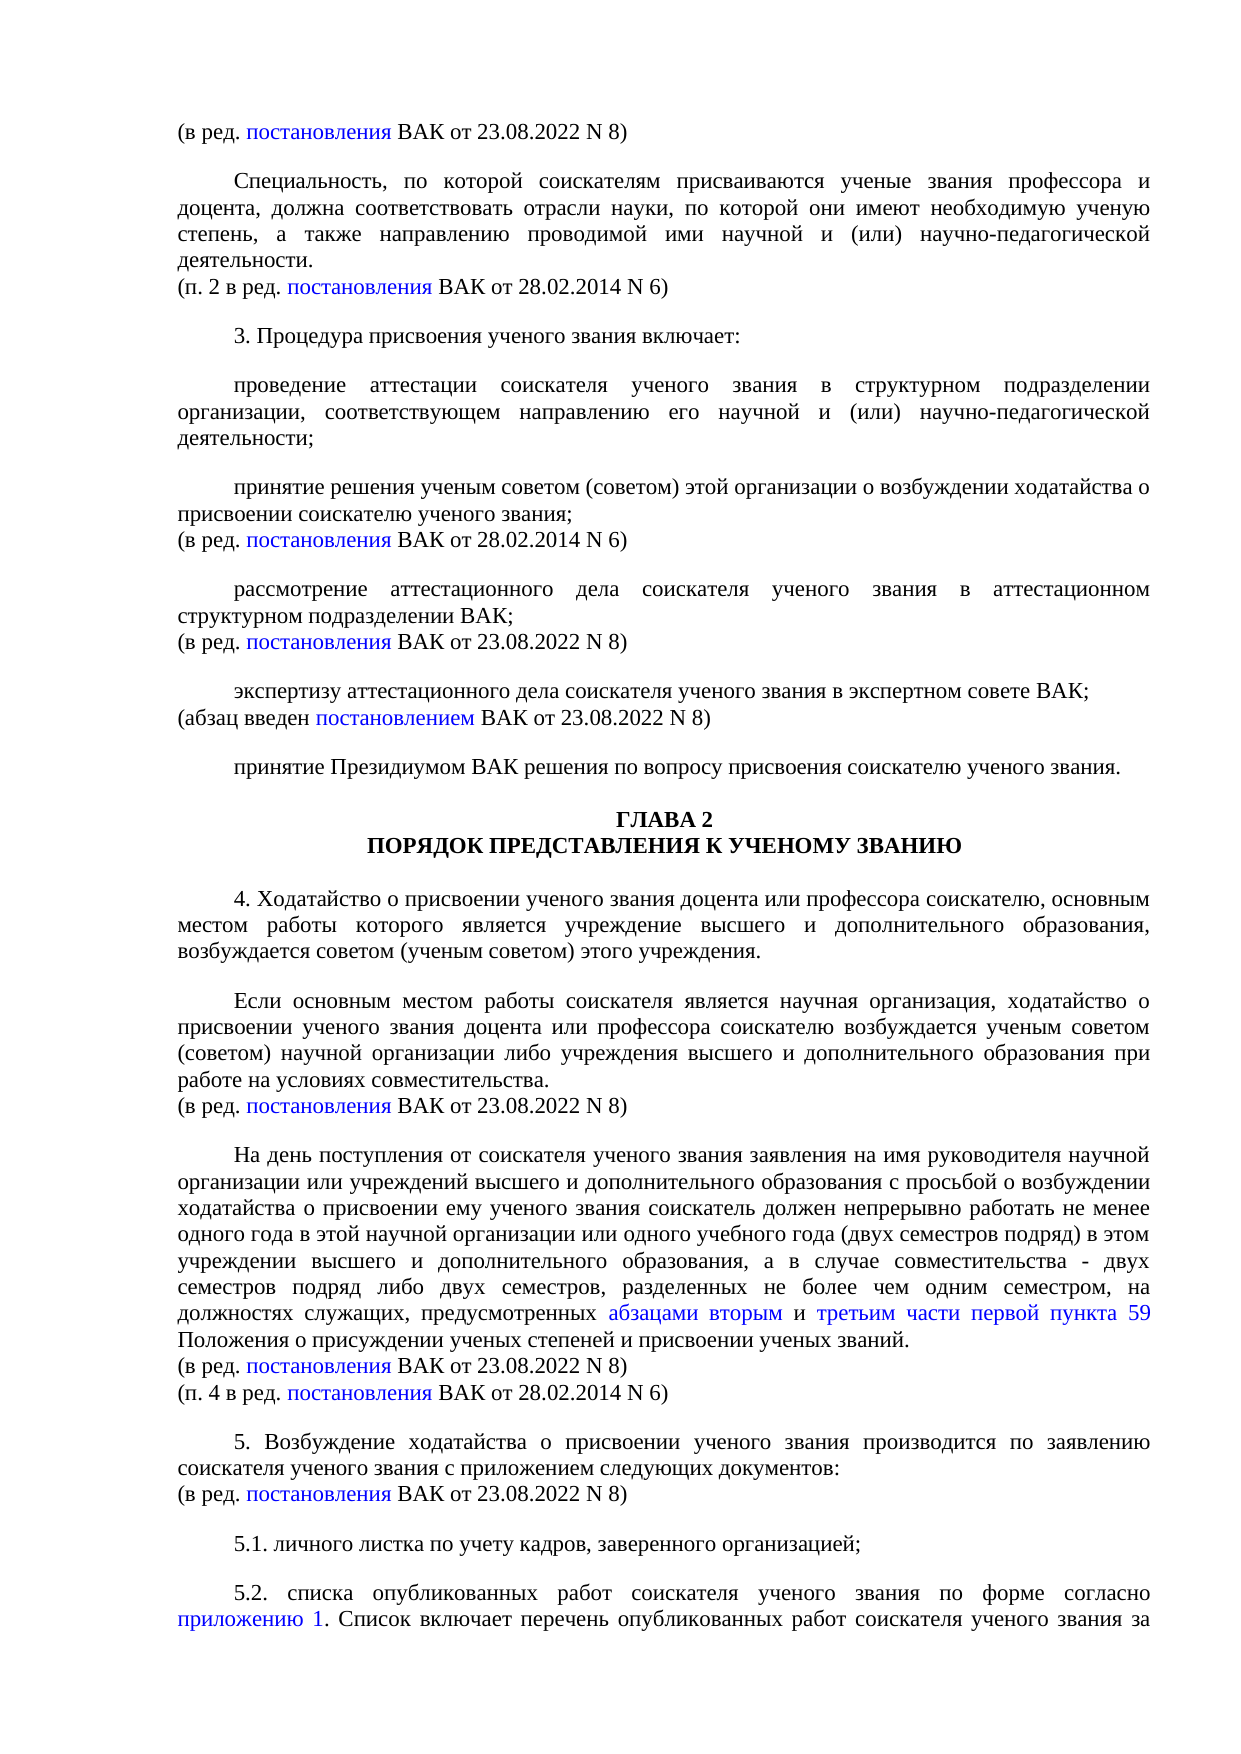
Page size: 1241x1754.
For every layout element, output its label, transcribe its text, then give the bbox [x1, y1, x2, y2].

text Специальность, по которой соискателям присваиваются ученые звания профессора и доцента, должна соответствовать отрасли науки, по которой они имеют необходимую ученую степень, а также направлению проводимой ими научной и (или) научно-педагогической деятельности. [177, 167, 1152, 273]
text ГЛАВА 2 [177, 806, 1152, 832]
text проведение аттестации соискателя ученого звания в структурном подразделении организации, соответствующем направлению его научной и (или) научно-педагогической деятельности; [177, 371, 1152, 450]
text Если основным местом работы соискателя является научная организация, ходатайство о присвоении ученого звания доцента или профессора соискателю возбуждается ученым советом (советом) научной организации либо учреждения высшего и дополнительного образования при работе на условиях совместительства. [177, 987, 1152, 1092]
text 3. Процедура присвоения ученого звания включает: [177, 322, 1152, 348]
text (п. 2 в ред. постановления ВАК от 28.02.2014 N 6) [177, 273, 1152, 299]
text (п. 4 в ред. постановления ВАК от 28.02.2014 N 6) [177, 1378, 1152, 1405]
text 5.1. личного листка по учету кадров, заверенного организацией; [177, 1530, 1152, 1556]
text (в ред. постановления ВАК от 28.02.2014 N 6) [177, 526, 1152, 552]
text 5. Возбуждение ходатайства о присвоении ученого звания производится по заявлению соискателя ученого звания с приложением следующих документов: [177, 1428, 1152, 1481]
text (в ред. постановления ВАК от 23.08.2022 N 8) [177, 628, 1152, 654]
text (в ред. постановления ВАК от 23.08.2022 N 8) [177, 1092, 1152, 1118]
text (в ред. постановления ВАК от 23.08.2022 N 8) [177, 1481, 1152, 1507]
text (абзац введен постановлением ВАК от 23.08.2022 N 8) [177, 704, 1152, 730]
text ПОРЯДОК ПРЕДСТАВЛЕНИЯ К УЧЕНОМУ ЗВАНИЮ [177, 832, 1152, 858]
text (в ред. постановления ВАК от 23.08.2022 N 8) [177, 1352, 1152, 1378]
text (в ред. постановления ВАК от 23.08.2022 N 8) [177, 118, 1152, 144]
text принятие Президиумом ВАК решения по вопросу присвоения соискателю ученого звания. [177, 753, 1152, 779]
text На день поступления от соискателя ученого звания заявления на имя руководителя научной организации или учреждений высшего и дополнительного образования с просьбой о возбуждении ходатайства о присвоении ему ученого звания соискатель должен непрерывно работать не менее одного года в этой научной организации или одного учебного года (двух семестров подряд) в этом учреждении высшего и дополнительного образования, а в случае совместительства - двух семестров подряд либо двух семестров, разделенных не более чем одним семестром, на должностях служащих, предусмотренных абзацами вторым и третьим части первой пункта 59 Положения о присуждении ученых степеней и присвоении ученых званий. [177, 1141, 1152, 1352]
text принятие решения ученым советом (советом) этой организации о возбуждении ходатайства о присвоении соискателю ученого звания; [177, 473, 1152, 526]
text рассмотрение аттестационного дела соискателя ученого звания в аттестационном структурном подразделении ВАК; [177, 575, 1152, 628]
text 4. Ходатайство о присвоении ученого звания доцента или профессора соискателю, основным местом работы которого является учреждение высшего и дополнительного образования, возбуждается советом (ученым советом) этого учреждения. [177, 885, 1152, 964]
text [177, 1579, 1152, 1632]
text экспертизу аттестационного дела соискателя ученого звания в экспертном совете ВАК; [177, 677, 1152, 704]
